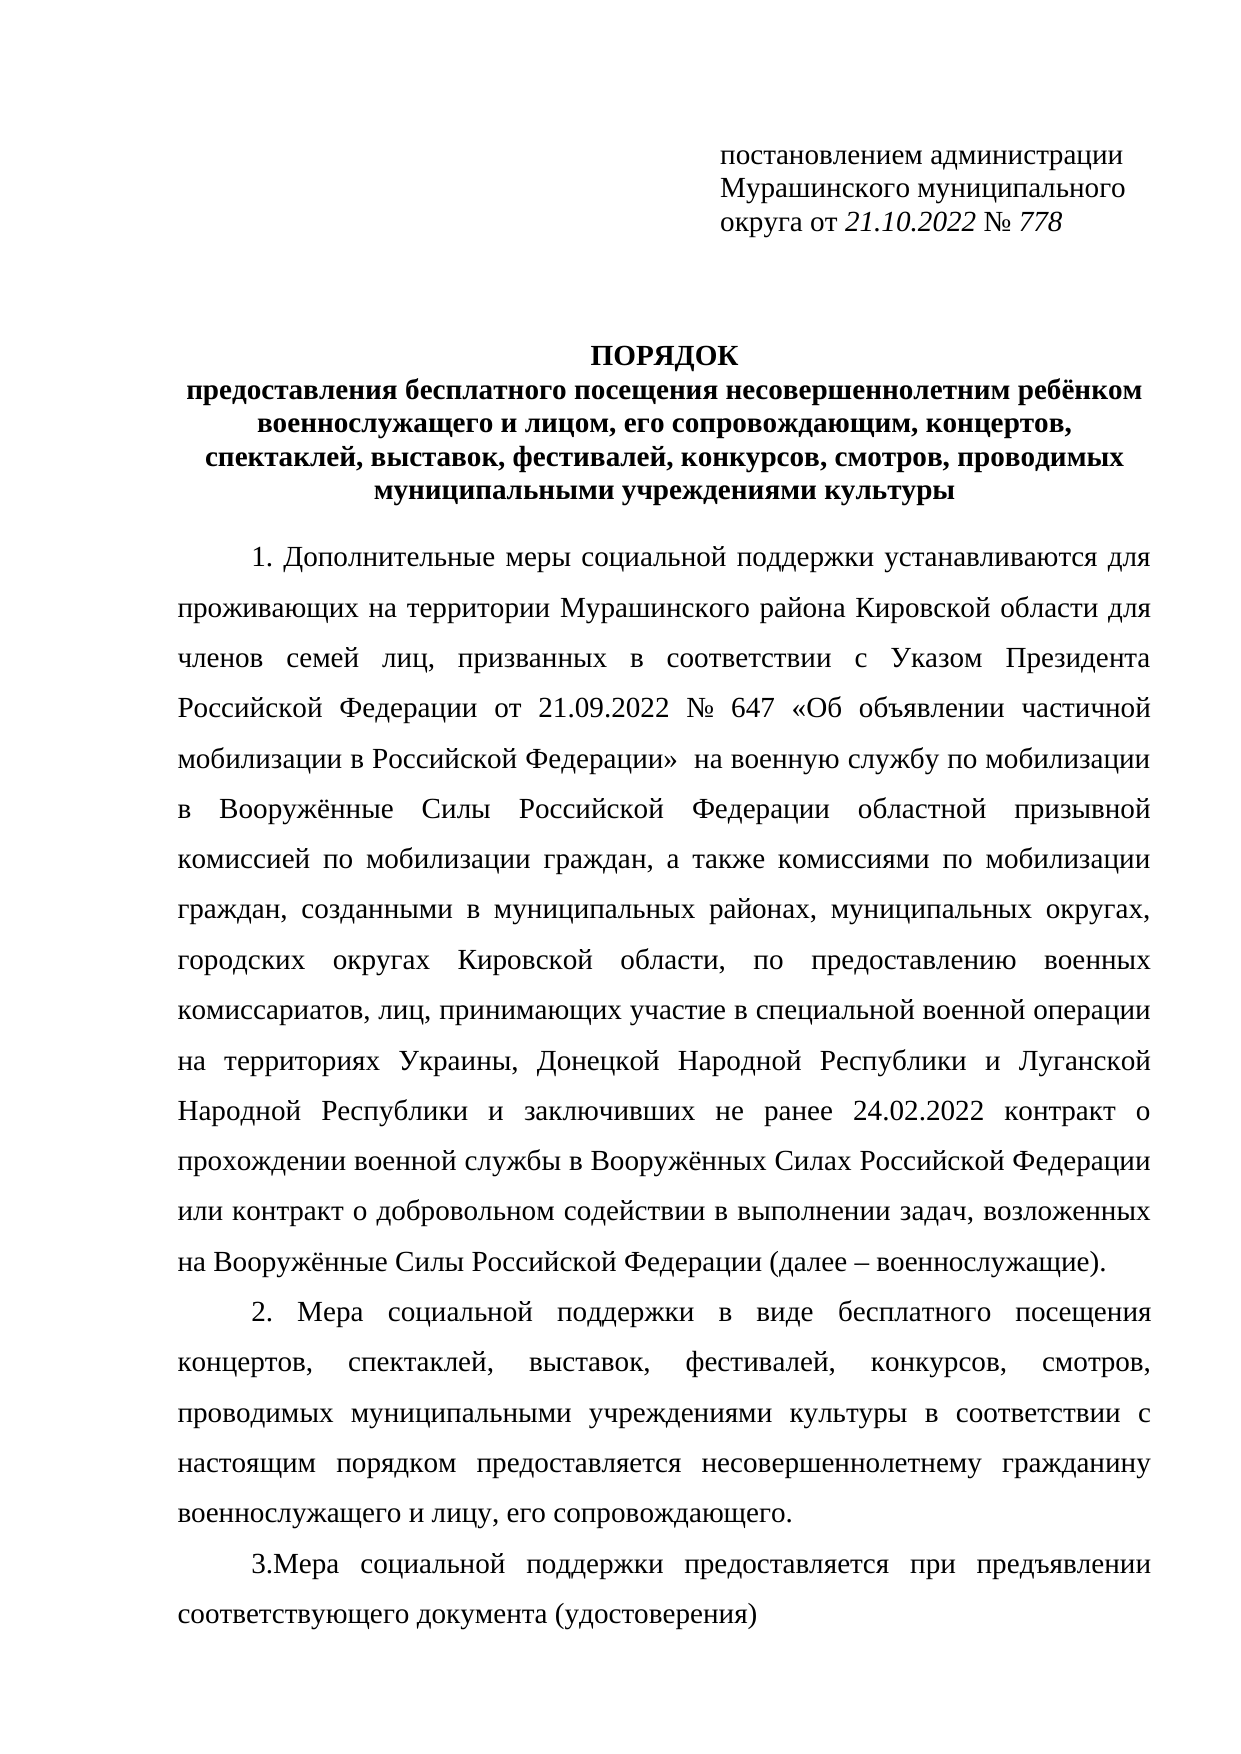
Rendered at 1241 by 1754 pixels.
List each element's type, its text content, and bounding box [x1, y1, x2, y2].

text ПОРЯДОК [177, 338, 1152, 372]
text предоставления бесплатного посещения несовершеннолетним ребёнком военнослужащего и лицом, его сопровождающим, концертов, спектаклей, выставок, фестивалей, конкурсов, смотров, проводимых муниципальными учреждениями культуры [177, 372, 1152, 506]
list 2. Мера социальной поддержки в виде бесплатного посещения концертов, спектаклей, выставок, фестивалей, конкурсов, смотров, проводимых муниципальными учреждениями культуры в соответствии с настоящим порядком предоставляется несовершеннолетнему гражданину военнослужащего и лицу, его сопровождающего. [177, 1294, 1152, 1529]
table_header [709, 104, 1140, 271]
list 1. Дополнительные меры социальной поддержки устанавливаются для проживающих на территории Мурашинского района Кировской области для членов семей лиц, призванных в соответствии с Указом Президента Российской Федерации от 21.09.2022 № 647 «Об объявлении частичной мобилизации в Российской Федерации» на военную службу по мобилизации в Вооружённые Силы Российской Федерации областной призывной комиссией по мобилизации граждан, а также комиссиями по мобилизации граждан, созданными в муниципальных районах, муниципальных округах, городских округах Кировской области, по предоставлению военных комиссариатов, лиц, принимающих участие в специальной военной операции на территориях Украины, Донецкой Народной Республики и Луганской Народной Республики и заключивших не ранее 24.02.2022 контракт о прохождении военной службы в Вооружённых Силах Российской Федерации или контракт о добровольном содействии в выполнении задач, возложенных на Вооружённые Силы Российской Федерации (далее – военнослужащие). [177, 539, 1152, 1277]
list 3.Мера социальной поддержки предоставляется при предъявлении соответствующего документа (удостоверения) [177, 1546, 1152, 1629]
